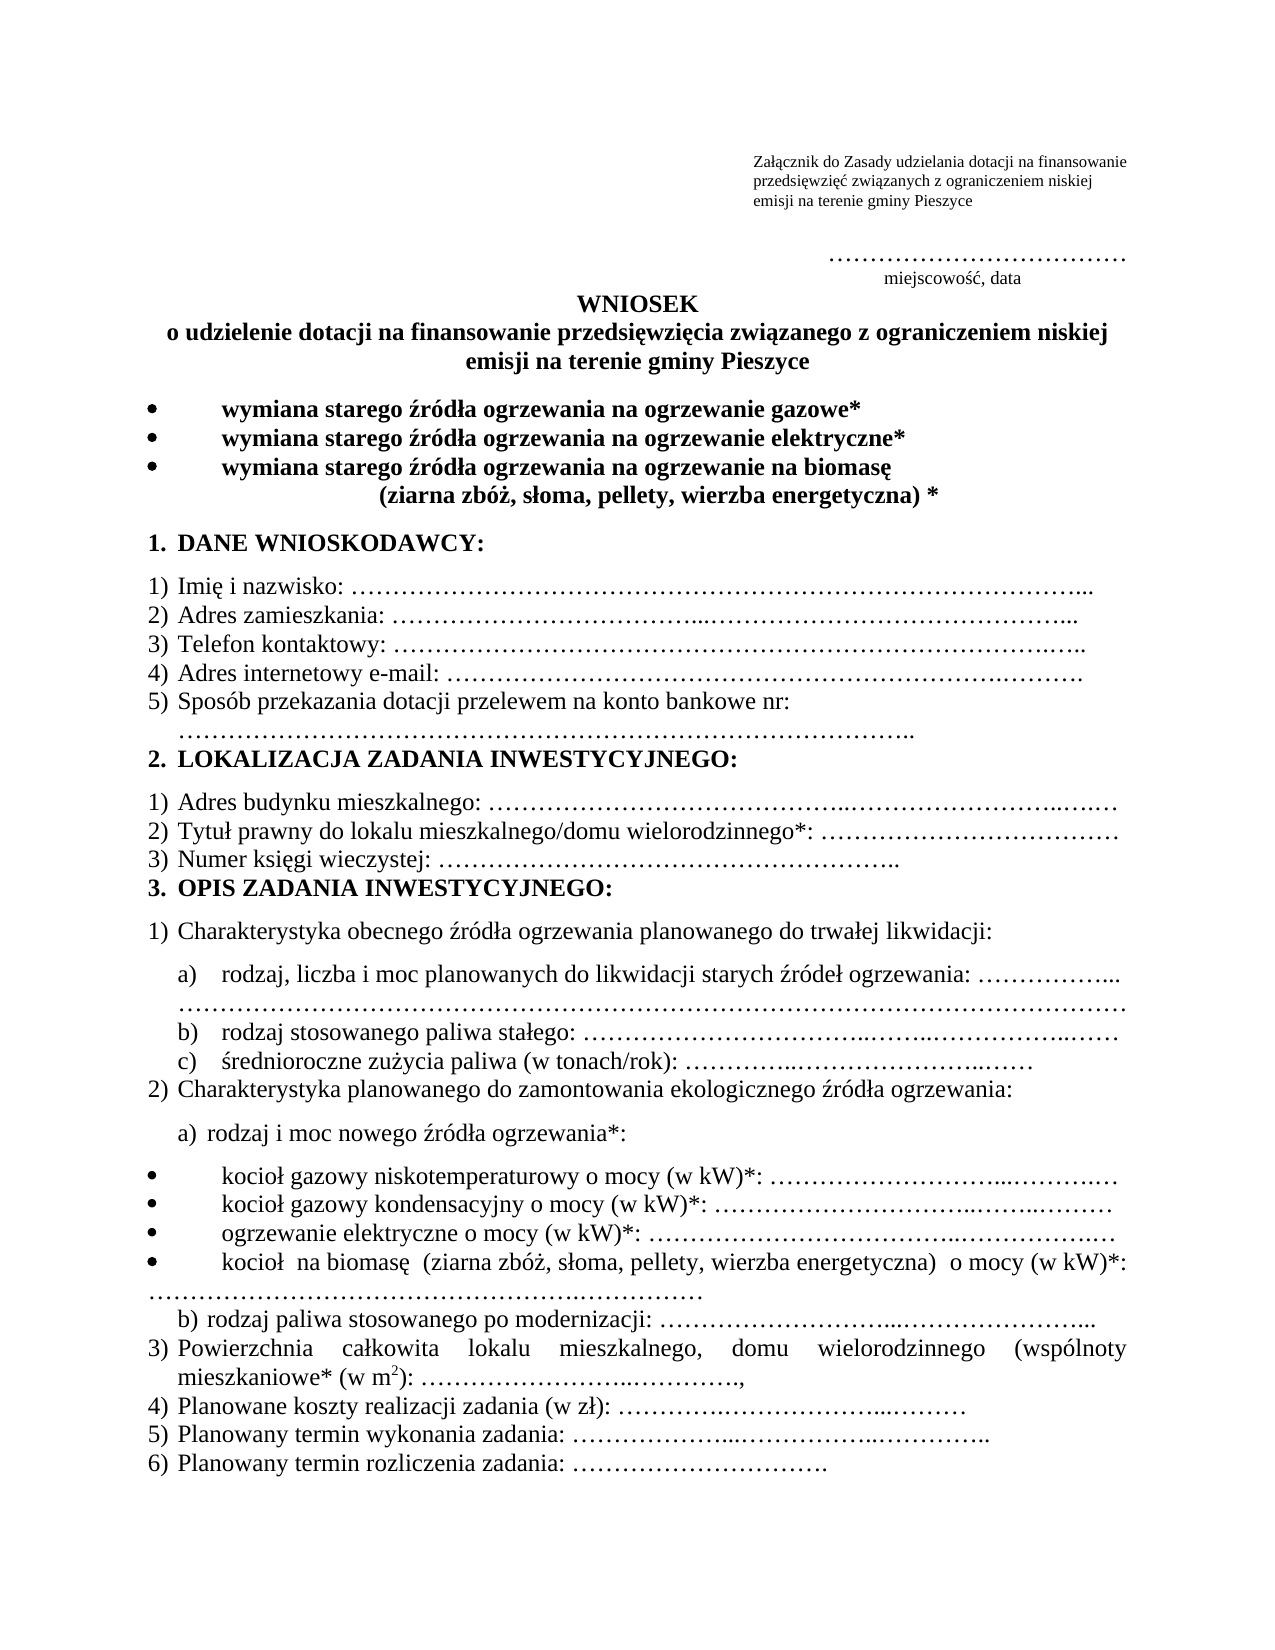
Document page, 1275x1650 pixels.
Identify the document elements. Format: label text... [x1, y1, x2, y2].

text miejscowość, data [148, 267, 1127, 289]
list LOKALIZACJA ZADANIA INWESTYCYJNEGO: [148, 744, 1127, 773]
text o udzielenie dotacji na finansowanie przedsięwzięcia związanego z ograniczeniem niskiej emisji na terenie gminy Pieszyce [148, 317, 1127, 375]
list Planowany termin rozliczenia zadania: …………………………. [148, 1448, 1127, 1477]
list wymiana starego źródła ogrzewania na ogrzewanie na biomasę [148, 452, 1127, 480]
text WNIOSEK [148, 289, 1127, 317]
list ogrzewanie elektryczne o mocy (w kW)*: ………………………………..…………….… [148, 1218, 1127, 1247]
list rodzaj i moc nowego źródła ogrzewania*: [177, 1118, 1127, 1146]
list Sposób przekazania dotacji przelewem na konto bankowe nr: …………………………………………………………………………….. [148, 686, 1127, 744]
list kocioł gazowy kondensacyjny o mocy (w kW)*: …………………………..……..……… [148, 1189, 1127, 1218]
list wymiana starego źródła ogrzewania na ogrzewanie gazowe* [148, 394, 1127, 423]
list rodzaj, liczba i moc planowanych do likwidacji starych źródeł ogrzewania: ……………... [177, 959, 1127, 988]
list Planowany termin wykonania zadania: ………………...……………..………….. [148, 1419, 1127, 1448]
text …………………………………………………………………………………………………… [177, 988, 1127, 1017]
list wymiana starego źródła ogrzewania na ogrzewanie elektryczne* [148, 423, 1127, 452]
list Planowane koszty realizacji zadania (w zł): ………….………………...……… [148, 1391, 1127, 1419]
text ……………………………… [148, 238, 1127, 267]
text (ziarna zbóż, słoma, pellety, wierzba energetyczna) * [148, 480, 1127, 509]
list rodzaj paliwa stosowanego po modernizacji: ………………………...…………………... [177, 1304, 1127, 1333]
list średnioroczne zużycia paliwa (w tonach/rok): …………..…………………..…… [177, 1046, 1127, 1074]
list DANE WNIOSKODAWCY: [148, 528, 1127, 557]
list Charakterystyka planowanego do zamontowania ekologicznego źródła ogrzewania: [148, 1074, 1127, 1103]
list Imię i nazwisko: ……………………………………………………………………………... [148, 571, 1127, 600]
list kocioł na biomasę (ziarna zbóż, słoma, pellety, wierzba energetyczna) o mocy (w kW)*: …………………………………………….…………… [148, 1247, 1127, 1304]
text Załącznik do Zasady udzielania dotacji na finansowanie przedsięwzięć związanych z ograniczeniem niskiej emisji na terenie gminy Pieszyce [753, 152, 1127, 209]
list Adres budynku mieszkalnego: ……………………………………..……………………..….… [148, 787, 1127, 816]
list Adres internetowy e-mail: ………………………………………………………….………. [148, 658, 1127, 686]
list Charakterystyka obecnego źródła ogrzewania planowanego do trwałej likwidacji: [148, 916, 1127, 945]
list Adres zamieszkania: ………………………………...……………………………………... [148, 600, 1127, 629]
list Powierzchnia całkowita lokalu mieszkalnego, domu wielorodzinnego (wspólnoty mieszkaniowe* (w m2): ……………………..…………., [148, 1333, 1127, 1391]
list kocioł gazowy niskotemperaturowy o mocy (w kW)*: ………………………...……….… [148, 1161, 1127, 1189]
list rodzaj stosowanego paliwa stałego: ……………………………..……..……………..…… [177, 1017, 1127, 1046]
list Tytuł prawny do lokalu mieszkalnego/domu wielorodzinnego*: ……………………………… [148, 816, 1127, 844]
list OPIS ZADANIA INWESTYCYJNEGO: [148, 873, 1127, 902]
list Telefon kontaktowy: …………………………………………………………………….….. [148, 629, 1127, 658]
list Numer księgi wieczystej: ……………………………………………….. [148, 844, 1127, 873]
